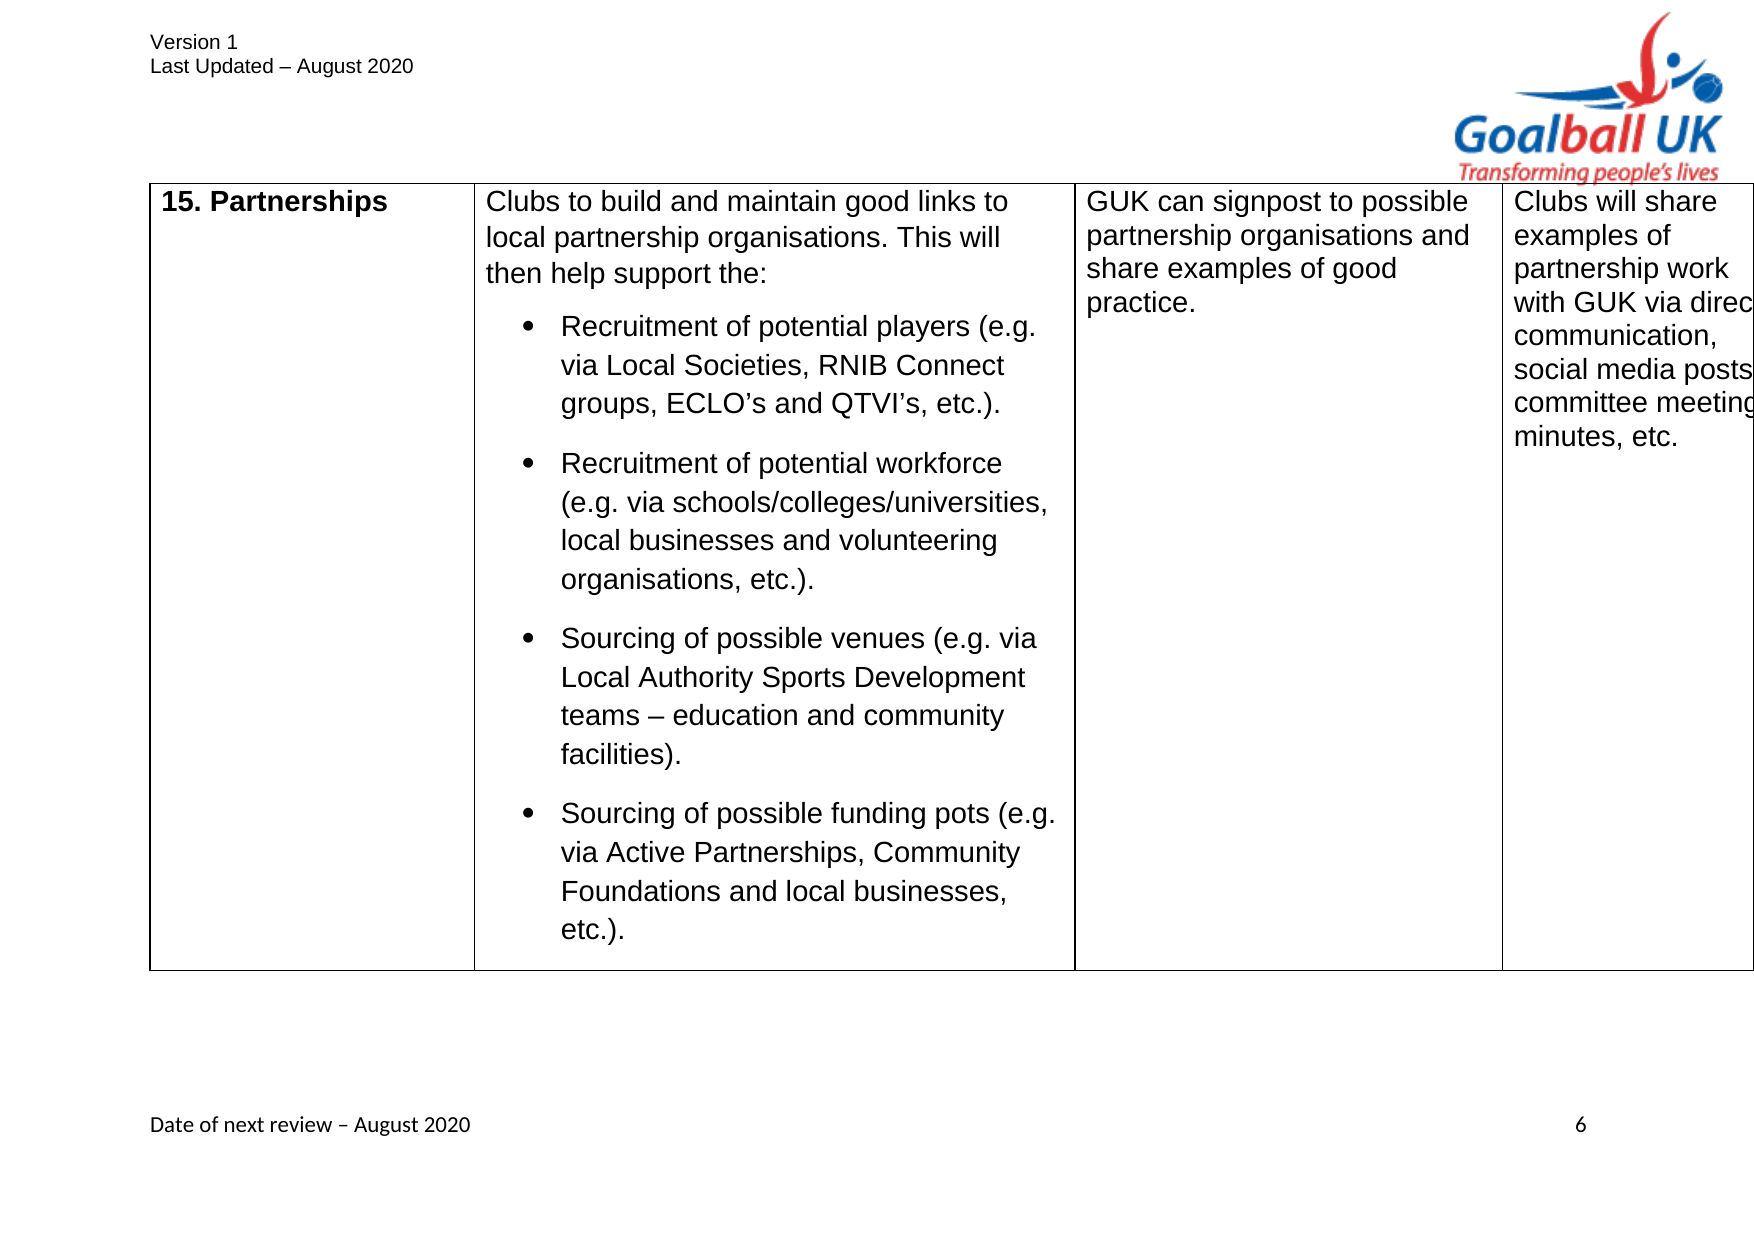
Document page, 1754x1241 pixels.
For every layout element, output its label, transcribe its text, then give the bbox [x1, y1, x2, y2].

table_header Clubs will share examples of partnership work with GUK via direct communication, social media posts, committee meeting minutes, etc. [1503, 184, 1753, 970]
table_header GUK can signpost to possible partnership organisations and share examples of good practice. [1076, 184, 1502, 970]
table_header 15. Partnerships [151, 184, 474, 970]
picture [1436, 3, 1746, 183]
table_header Clubs to build and maintain good links to local partnership organisations. This will then help support the: Recruitment of potential players (e.g. via Local Societies, RNIB Connect groups, ECLO’s and QTVI’s, etc.). Recruitment of potential workforce (e.g. via schools/colleges/universities, local businesses and volunteering organisations, etc.). Sourcing of possible venues (e.g. via Local Authority Sports Development teams – education and community facilities). Sourcing of possible funding pots (e.g. via Active Partnerships, Community Foundations and local businesses, etc.). [475, 184, 1074, 970]
